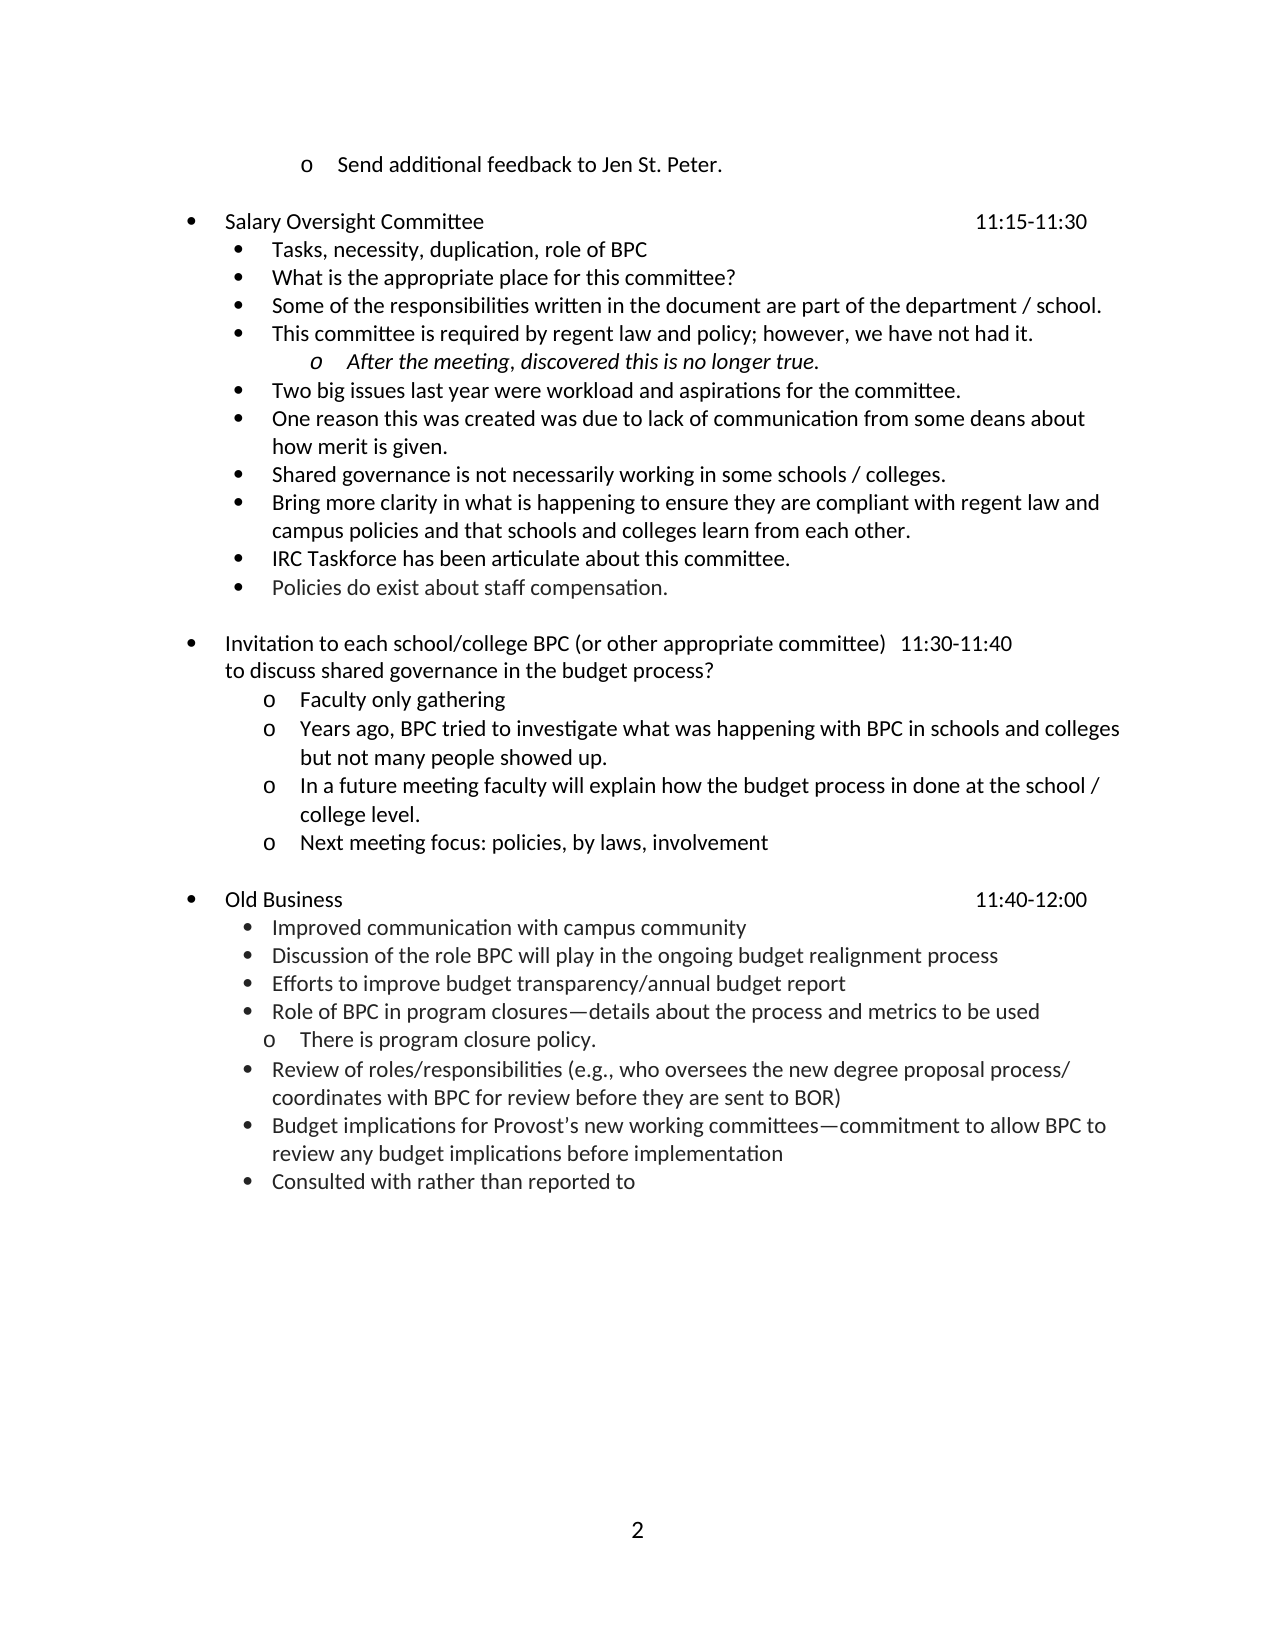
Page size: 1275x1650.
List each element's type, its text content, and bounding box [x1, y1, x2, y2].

list Improved communication with campus community [244, 913, 1125, 941]
text to discuss shared governance in the budget process? [150, 657, 1125, 685]
list What is the appropriate place for this committee? [234, 263, 1125, 291]
list Tasks, necessity, duplication, role of BPC [234, 235, 1125, 263]
list Efforts to improve budget transparency/annual budget report [244, 969, 1125, 997]
list IRC Taskforce has been articulate about this committee. [234, 544, 1125, 573]
list Years ago, BPC tried to investigate what was happening with BPC in schools and colleges but not many people showed up. [262, 714, 1125, 771]
list After the meeting, discovered this is no longer true. [309, 347, 1125, 376]
list Old Business 11:40-12:00 [187, 885, 1125, 913]
list Next meeting focus: policies, by laws, involvement [262, 828, 1125, 857]
list Some of the responsibilities written in the document are part of the department / school. [234, 291, 1125, 319]
list Send additional feedback to Jen St. Peter. [300, 150, 1125, 179]
list In a future meeting faculty will explain how the budget process in done at the school / college level. [262, 771, 1125, 828]
list There is program closure policy. [262, 1026, 1125, 1055]
list This committee is required by regent law and policy; however, we have not had it. [234, 319, 1125, 347]
list Review of roles/responsibilities (e.g., who oversees the new degree proposal process/ coordinates with BPC for review before they are sent to BOR) [244, 1055, 1125, 1111]
list Policies do exist about staff compensation. [234, 573, 1125, 601]
list Role of BPC in program closures—details about the process and metrics to be used [244, 997, 1125, 1026]
list Consulted with rather than reported to [244, 1167, 1125, 1195]
list Bring more clarity in what is happening to ensure they are compliant with regent law and campus policies and that schools and colleges learn from each other. [234, 488, 1125, 544]
list Salary Oversight Committee 11:15-11:30 [187, 207, 1125, 235]
list Faculty only gathering [262, 685, 1125, 714]
list Invitation to each school/college BPC (or other appropriate committee) 11:30-11:40 [187, 629, 1125, 657]
list Shared governance is not necessarily working in some schools / colleges. [234, 461, 1125, 488]
list One reason this was created was due to lack of communication from some deans about how merit is given. [234, 404, 1125, 461]
list Two big issues last year were workload and aspirations for the committee. [234, 376, 1125, 404]
list Budget implications for Provost’s new working committees—commitment to allow BPC to review any budget implications before implementation [244, 1111, 1125, 1167]
list Discussion of the role BPC will play in the ongoing budget realignment process [244, 941, 1125, 969]
